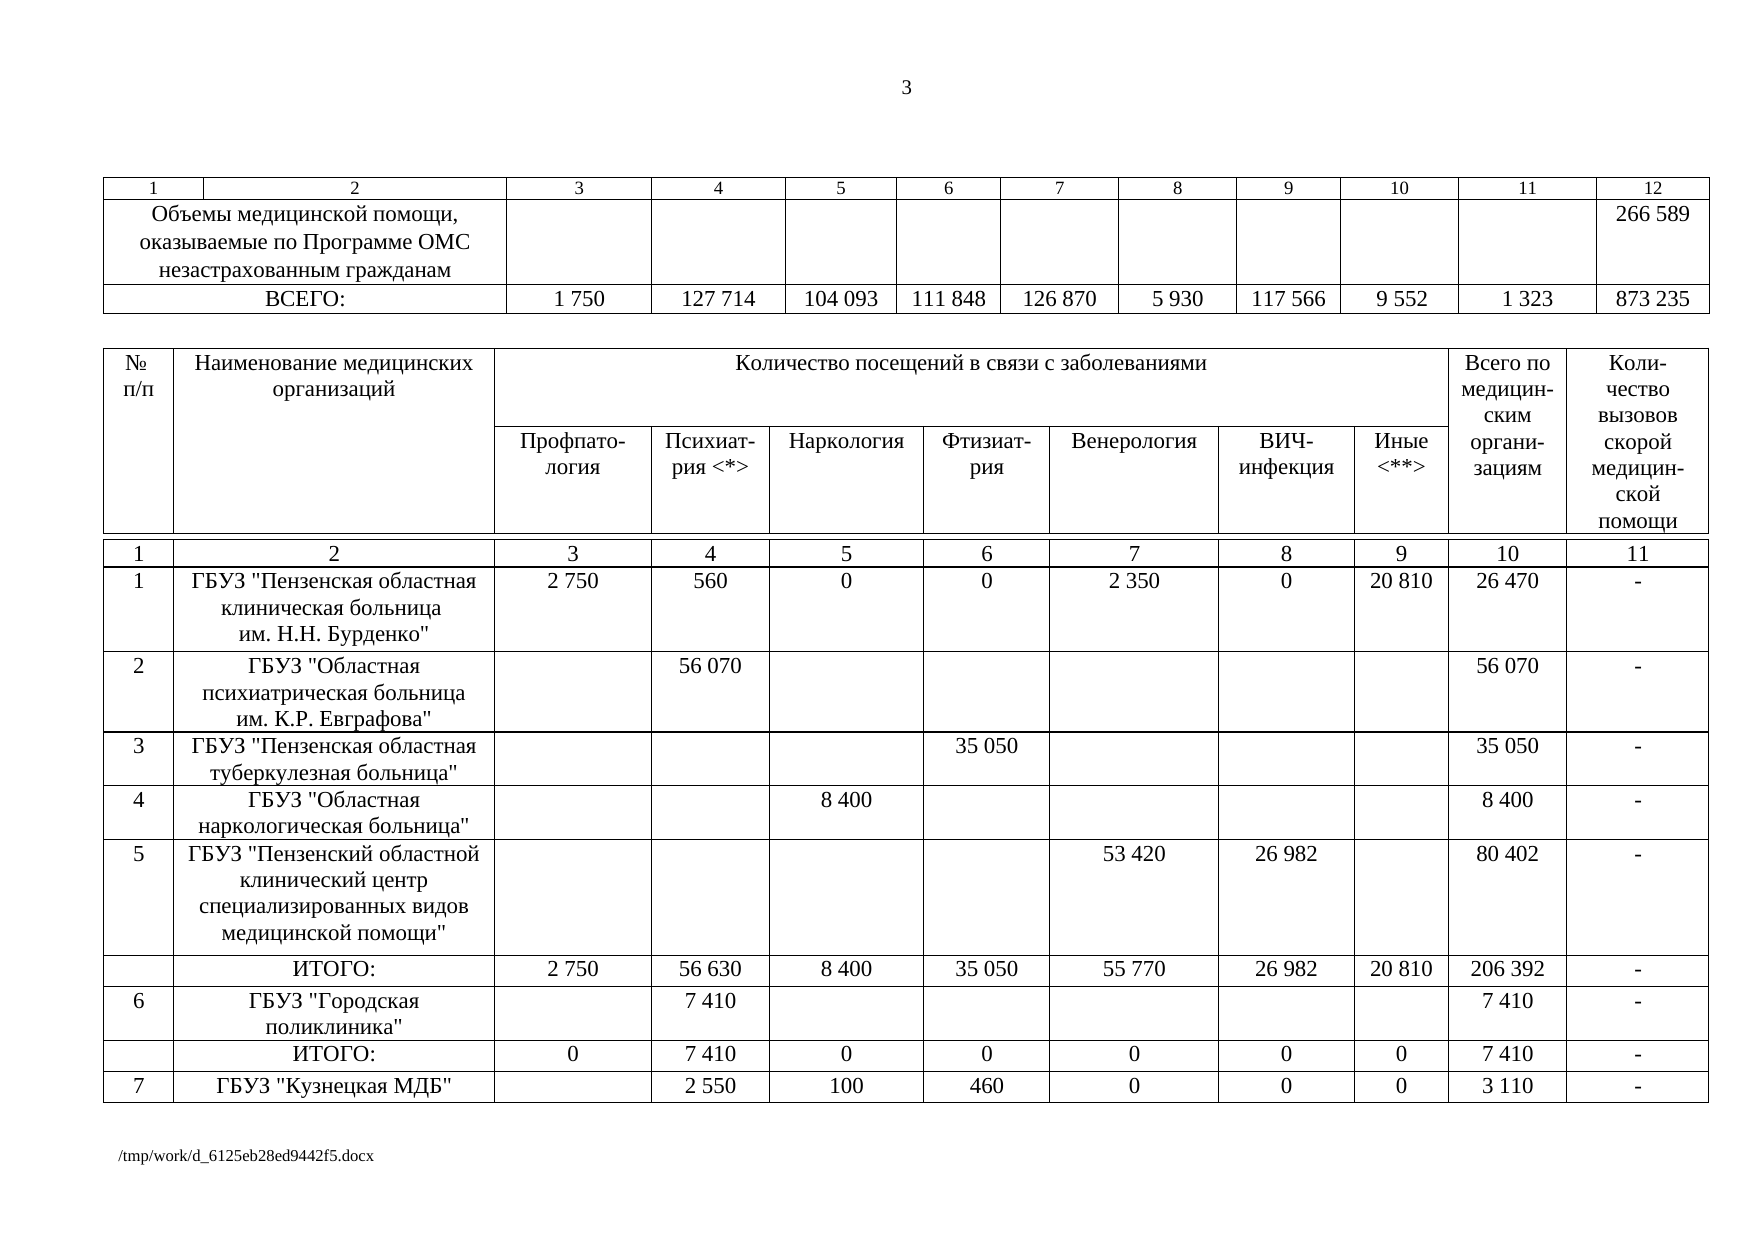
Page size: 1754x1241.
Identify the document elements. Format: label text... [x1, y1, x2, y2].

table_header Количество посещений в связи с заболеваниями [495, 349, 1448, 426]
table_cell [1341, 200, 1458, 284]
table_header 8 [1119, 178, 1236, 199]
table_header 6 [897, 178, 1000, 199]
table_cell 206 392 [1449, 956, 1566, 986]
table_cell 5 930 [1119, 285, 1236, 313]
table_cell [652, 786, 769, 839]
table_cell Фтизиат-рия [924, 427, 1049, 533]
table_header Наименование медицинских организаций [174, 349, 494, 533]
table_cell 1 323 [1459, 285, 1596, 313]
table_cell 80 402 [1449, 840, 1566, 954]
table_cell Психиат-рия <*> [652, 427, 769, 533]
table_cell ГБУЗ "Областная наркологическая больница" [174, 786, 494, 839]
table_cell [1050, 987, 1218, 1039]
table_cell 26 470 [1449, 568, 1566, 651]
table_cell [770, 987, 923, 1039]
table_cell ВИЧ-инфекция [1219, 427, 1354, 533]
table_cell [652, 840, 769, 954]
table_cell 2 750 [495, 956, 651, 986]
table_cell 5 [104, 840, 173, 954]
table_cell ВСЕГО: [104, 285, 506, 313]
table_cell [495, 733, 651, 785]
table_cell 7 410 [1449, 987, 1566, 1039]
table_cell 100 [770, 1072, 923, 1102]
table_cell 0 [924, 568, 1049, 651]
table_cell 35 050 [924, 733, 1049, 785]
table_cell [104, 956, 173, 986]
table_cell 0 [495, 1041, 651, 1071]
table_cell 0 [1219, 1041, 1354, 1071]
table_cell Объемы медицинской помощи, оказываемые по Программе ОМС незастрахованным гражданам [104, 200, 506, 284]
table_cell 4 [104, 786, 173, 839]
table_cell [1119, 200, 1236, 284]
table_cell 20 810 [1355, 956, 1448, 986]
table_cell [495, 652, 651, 731]
table_cell [495, 840, 651, 954]
table_cell [1219, 786, 1354, 839]
table_cell ИТОГО: [174, 956, 494, 986]
table_cell 0 [770, 568, 923, 651]
table_cell 0 [1355, 1072, 1448, 1102]
table_cell 127 714 [652, 285, 785, 313]
table_cell [924, 652, 1049, 731]
table_cell 460 [924, 1072, 1049, 1102]
table_header 11 [1459, 178, 1596, 199]
table_header 1 [104, 540, 173, 566]
table_cell [924, 840, 1049, 954]
table_cell [652, 200, 785, 284]
table_header 10 [1449, 540, 1566, 566]
table_cell [1050, 652, 1218, 731]
table_cell 55 770 [1050, 956, 1218, 986]
table_cell 873 235 [1597, 285, 1709, 313]
table_cell [1355, 987, 1448, 1039]
table_cell - [1567, 956, 1708, 986]
table_header Всего по медицин-ским органи-зациям [1449, 349, 1566, 533]
table_cell 56 630 [652, 956, 769, 986]
table_cell 1 [104, 568, 173, 651]
table_header 8 [1219, 540, 1354, 566]
table_cell 0 [924, 1041, 1049, 1071]
table_header 10 [1341, 178, 1458, 199]
table_cell 6 [104, 987, 173, 1039]
table_cell - [1567, 568, 1708, 651]
table_cell Иные <**> [1355, 427, 1448, 533]
table_cell 0 [1050, 1072, 1218, 1102]
table_cell ИТОГО: [174, 1041, 494, 1071]
table_cell [770, 733, 923, 785]
table_header 9 [1355, 540, 1448, 566]
table_cell 0 [1219, 568, 1354, 651]
table_cell [924, 987, 1049, 1039]
table_cell 8 400 [770, 786, 923, 839]
table_cell Венерология [1050, 427, 1218, 533]
table_cell 8 400 [1449, 786, 1566, 839]
table_cell 7 410 [1449, 1041, 1566, 1071]
table_cell Профпато-логия [495, 427, 651, 533]
table_cell Наркология [770, 427, 923, 533]
table_cell [495, 987, 651, 1039]
table_cell [1050, 733, 1218, 785]
table_header Коли-чество вызовов скорой медицин-ской помощи [1567, 349, 1708, 533]
table_cell [770, 840, 923, 954]
table_header 7 [1050, 540, 1218, 566]
table_cell [1355, 840, 1448, 954]
table_cell 56 070 [652, 652, 769, 731]
table_header 12 [1597, 178, 1709, 199]
table_cell 0 [770, 1041, 923, 1071]
table_cell - [1567, 1072, 1708, 1102]
table_cell ГБУЗ "Пензенский областной клинический центр специализированных видов медицинской помощи" [174, 840, 494, 954]
table_cell [1219, 733, 1354, 785]
table_header 4 [652, 540, 769, 566]
table_cell [770, 652, 923, 731]
table_cell 26 982 [1219, 956, 1354, 986]
table_cell 35 050 [924, 956, 1049, 986]
table_cell 2 750 [495, 568, 651, 651]
table_cell 126 870 [1001, 285, 1118, 313]
table_cell 7 410 [652, 1041, 769, 1071]
table_header 5 [770, 540, 923, 566]
table_cell [104, 1041, 173, 1071]
table_cell 3 [104, 733, 173, 785]
table_cell 20 810 [1355, 568, 1448, 651]
table_cell [897, 200, 1000, 284]
table_cell - [1567, 840, 1708, 954]
table_cell [1050, 786, 1218, 839]
table_cell [1219, 987, 1354, 1039]
table_cell - [1567, 1041, 1708, 1071]
table_cell ГБУЗ "Кузнецкая МДБ" [174, 1072, 494, 1102]
table_cell 560 [652, 568, 769, 651]
table_cell 7 [104, 1072, 173, 1102]
table_cell ГБУЗ "Областная психиатрическая больница им. К.Р. Евграфова" [174, 652, 494, 731]
table_header 1 [104, 178, 203, 199]
table_cell 53 420 [1050, 840, 1218, 954]
table_cell [786, 200, 896, 284]
table_cell - [1567, 652, 1708, 731]
table_cell [1355, 652, 1448, 731]
table_cell [495, 1072, 651, 1102]
table_cell [1219, 652, 1354, 731]
table_cell ГБУЗ "Городская поликлиника" [174, 987, 494, 1039]
table_cell 1 750 [507, 285, 651, 313]
table_cell 266 589 [1597, 200, 1709, 284]
table_cell 2 [104, 652, 173, 731]
table_cell ГБУЗ "Пензенская областная туберкулезная больница" [174, 733, 494, 785]
table_cell 0 [1355, 1041, 1448, 1071]
table_cell [924, 786, 1049, 839]
table_cell 3 110 [1449, 1072, 1566, 1102]
table_cell - [1567, 786, 1708, 839]
table_cell - [1567, 733, 1708, 785]
table_cell 2 550 [652, 1072, 769, 1102]
table_header 11 [1567, 540, 1708, 566]
table_cell [1237, 200, 1340, 284]
table_header 2 [174, 540, 494, 566]
table_cell [1001, 200, 1118, 284]
table_header 4 [652, 178, 785, 199]
table_cell 0 [1050, 1041, 1218, 1071]
table_cell 111 848 [897, 285, 1000, 313]
table_cell 7 410 [652, 987, 769, 1039]
table_header 2 [204, 178, 506, 199]
table_header 3 [507, 178, 651, 199]
table_header № п/п [104, 349, 173, 533]
table_cell [652, 733, 769, 785]
table_cell [1355, 733, 1448, 785]
table_cell - [1567, 987, 1708, 1039]
table_cell 26 982 [1219, 840, 1354, 954]
table_cell 9 552 [1341, 285, 1458, 313]
table_cell [507, 200, 651, 284]
table_cell 8 400 [770, 956, 923, 986]
table_cell 0 [1219, 1072, 1354, 1102]
table_cell [1355, 786, 1448, 839]
table_cell ГБУЗ "Пензенская областная клиническая больница им. Н.Н. Бурденко" [174, 568, 494, 651]
table_cell [495, 786, 651, 839]
table_cell 56 070 [1449, 652, 1566, 731]
table_cell 104 093 [786, 285, 896, 313]
table_cell 35 050 [1449, 733, 1566, 785]
table_cell [1459, 200, 1596, 284]
table_header 7 [1001, 178, 1118, 199]
table_cell 2 350 [1050, 568, 1218, 651]
table_header 9 [1237, 178, 1340, 199]
table_header 6 [924, 540, 1049, 566]
table_header 3 [495, 540, 651, 566]
table_header 5 [786, 178, 896, 199]
table_cell 117 566 [1237, 285, 1340, 313]
